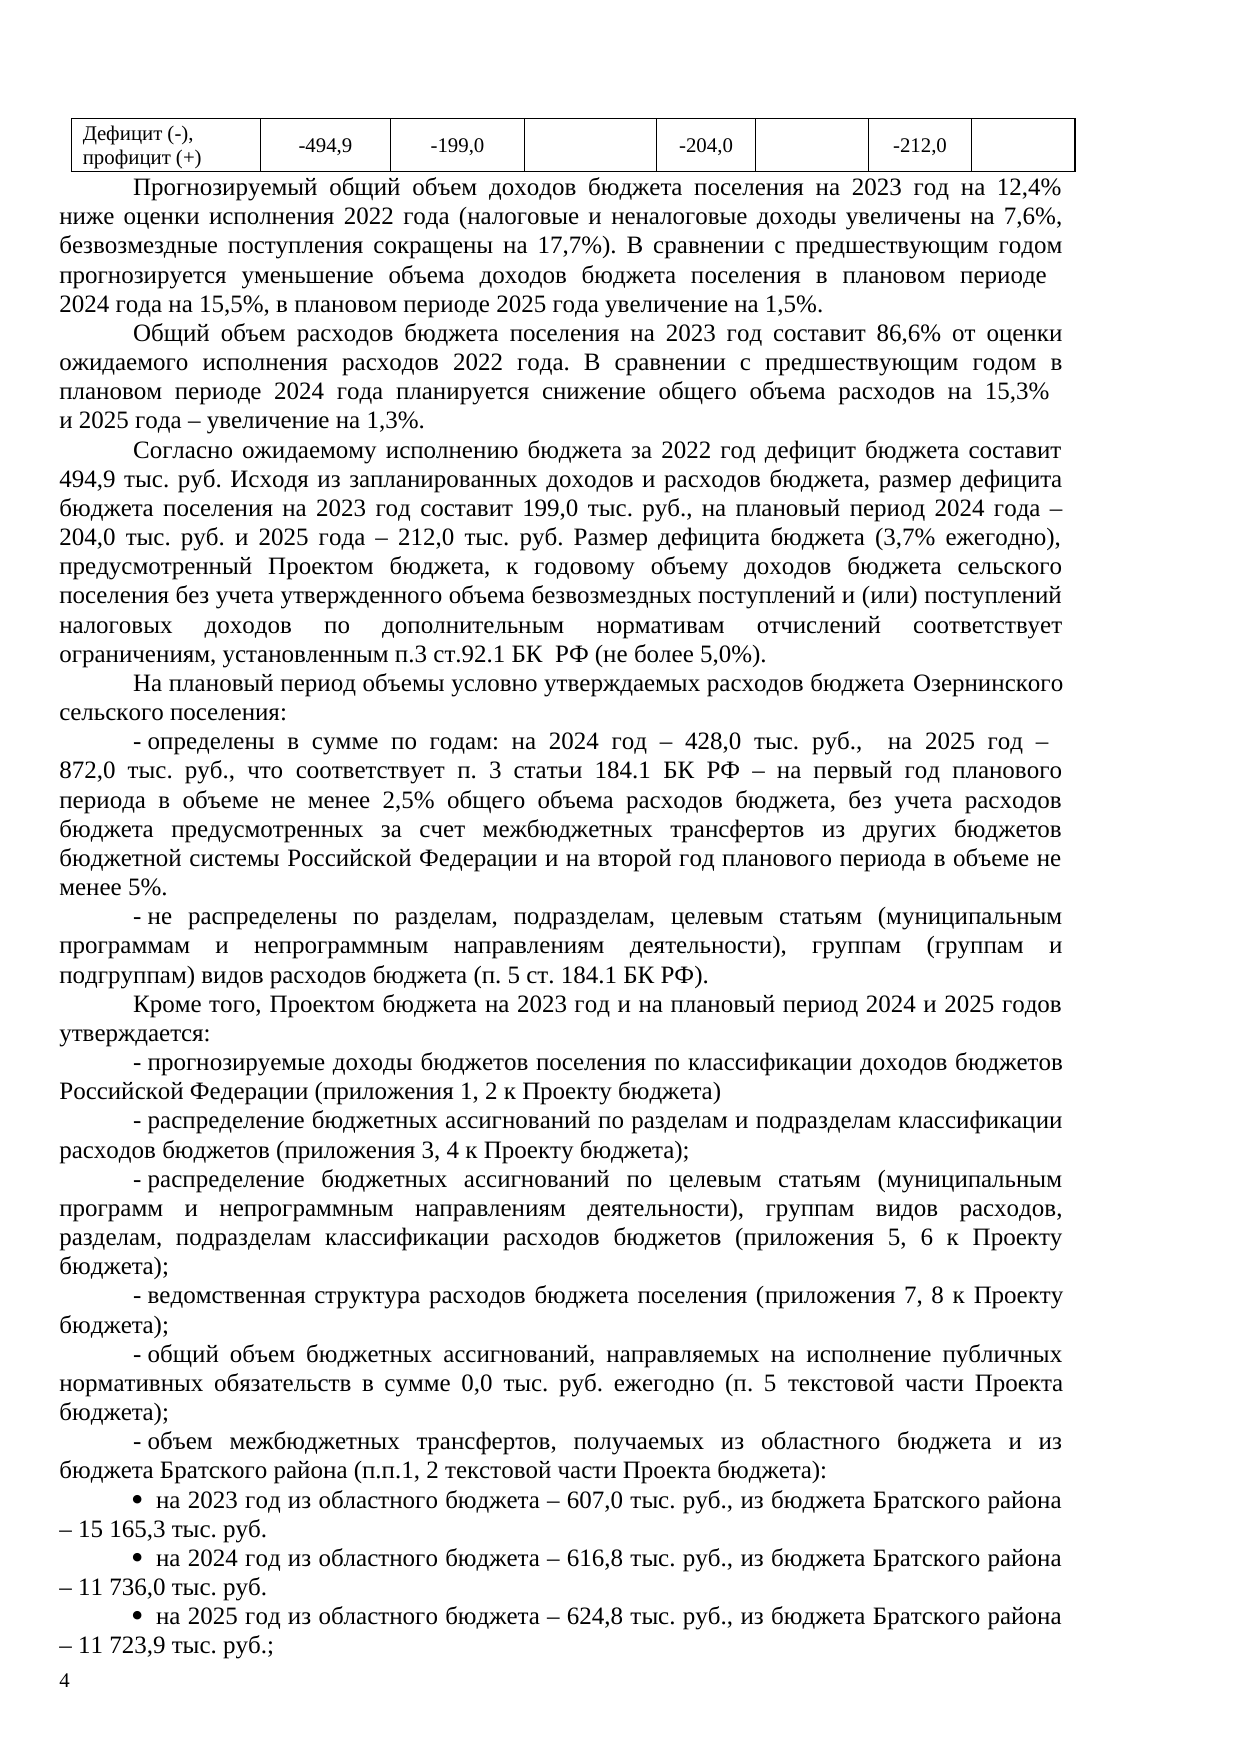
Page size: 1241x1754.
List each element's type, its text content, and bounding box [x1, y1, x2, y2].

list на 2025 год из областного бюджета – 624,8 тыс. руб., из бюджета Братского района – 11 723,9 тыс. руб.; [59, 1601, 1063, 1660]
list объем межбюджетных трансфертов, получаемых из областного бюджета и из бюджета Братского района (п.п.1, 2 текстовой части Проекта бюджета): [59, 1426, 1063, 1485]
list на 2024 год из областного бюджета – 616,8 тыс. руб., из бюджета Братского района – 11 736,0 тыс. руб. [59, 1543, 1063, 1601]
text Общий объем расходов бюджета поселения на 2023 год составит 86,6% от оценки ожидаемого исполнения расходов 2022 года. В сравнении с предшествующим годом в плановом периоде 2024 года планируется снижение общего объема расходов на 15,3% и 2025 года – увеличение на 1,3%. [59, 318, 1063, 435]
list прогнозируемые доходы бюджетов поселения по классификации доходов бюджетов Российской Федерации (приложения 1, 2 к Проекту бюджета) [59, 1047, 1063, 1106]
table_cell [756, 119, 868, 171]
text Кроме того, Проектом бюджета на 2023 год и на плановый период 2024 и 2025 годов утверждается: [59, 989, 1063, 1047]
list распределение бюджетных ассигнований по целевым статьям (муниципальным программ и непрограммным направлениям деятельности), группам видов расходов, разделам, подразделам классификации расходов бюджетов (приложения 5, 6 к Проекту бюджета); [59, 1164, 1063, 1281]
table_cell Дефицит (-), профицит (+) [72, 119, 260, 171]
text Прогнозируемый общий объем доходов бюджета поселения на 2023 год на 12,4% ниже оценки исполнения 2022 года (налоговые и неналоговые доходы увеличены на 7,6%, безвозмездные поступления сокращены на 17,7%). В сравнении с предшествующим годом прогнозируется уменьшение объема доходов бюджета поселения в плановом периоде 2024 года на 15,5%, в плановом периоде 2025 года увеличение на 1,5%. [59, 172, 1063, 318]
list распределение бюджетных ассигнований по разделам и подразделам классификации расходов бюджетов (приложения 3, 4 к Проекту бюджета); [59, 1106, 1063, 1164]
list не распределены по разделам, подразделам, целевым статьям (муниципальным программам и непрограммным направлениям деятельности), группам (группам и подгруппам) видов расходов бюджета (п. 5 ст. 184.1 БК РФ). [59, 901, 1063, 989]
list общий объем бюджетных ассигнований, направляемых на исполнение публичных нормативных обязательств в сумме 0,0 тыс. руб. ежегодно (п. 5 текстовой части Проекта бюджета); [59, 1339, 1063, 1426]
table_cell -204,0 [657, 119, 755, 171]
text Согласно ожидаемому исполнению бюджета за 2022 год дефицит бюджета составит 494,9 тыс. руб. Исходя из запланированных доходов и расходов бюджета, размер дефицита бюджета поселения на 2023 год составит 199,0 тыс. руб., на плановый период 2024 года – 204,0 тыс. руб. и 2025 года – 212,0 тыс. руб. Размер дефицита бюджета (3,7% ежегодно), предусмотренный Проектом бюджета, к годовому объему доходов бюджета сельского поселения без учета утвержденного объема безвозмездных поступлений и (или) поступлений налоговых доходов по дополнительным нормативам отчислений соответствует ограничениям, установленным п.3 ст.92.1 БК РФ (не более 5,0%). [59, 435, 1063, 668]
list на 2023 год из областного бюджета – 607,0 тыс. руб., из бюджета Братского района – 15 165,3 тыс. руб. [59, 1485, 1063, 1543]
list определены в сумме по годам: на 2024 год – 428,0 тыс. руб., на 2025 год – 872,0 тыс. руб., что соответствует п. 3 статьи 184.1 БК РФ – на первый год планового периода в объеме не менее 2,5% общего объема расходов бюджета, без учета расходов бюджета предусмотренных за счет межбюджетных трансфертов из других бюджетов бюджетной системы Российской Федерации и на второй год планового периода в объеме не менее 5%. [59, 726, 1063, 901]
list ведомственная структура расходов бюджета поселения (приложения 7, 8 к Проекту бюджета); [59, 1281, 1063, 1339]
text На плановый период объемы условно утверждаемых расходов бюджета Озернинского сельского поселения: [59, 668, 1063, 726]
table_cell -494,9 [261, 119, 390, 171]
table_cell [525, 119, 656, 171]
table_cell -212,0 [869, 119, 971, 171]
table_cell [972, 119, 1074, 171]
table_cell -199,0 [391, 119, 524, 171]
